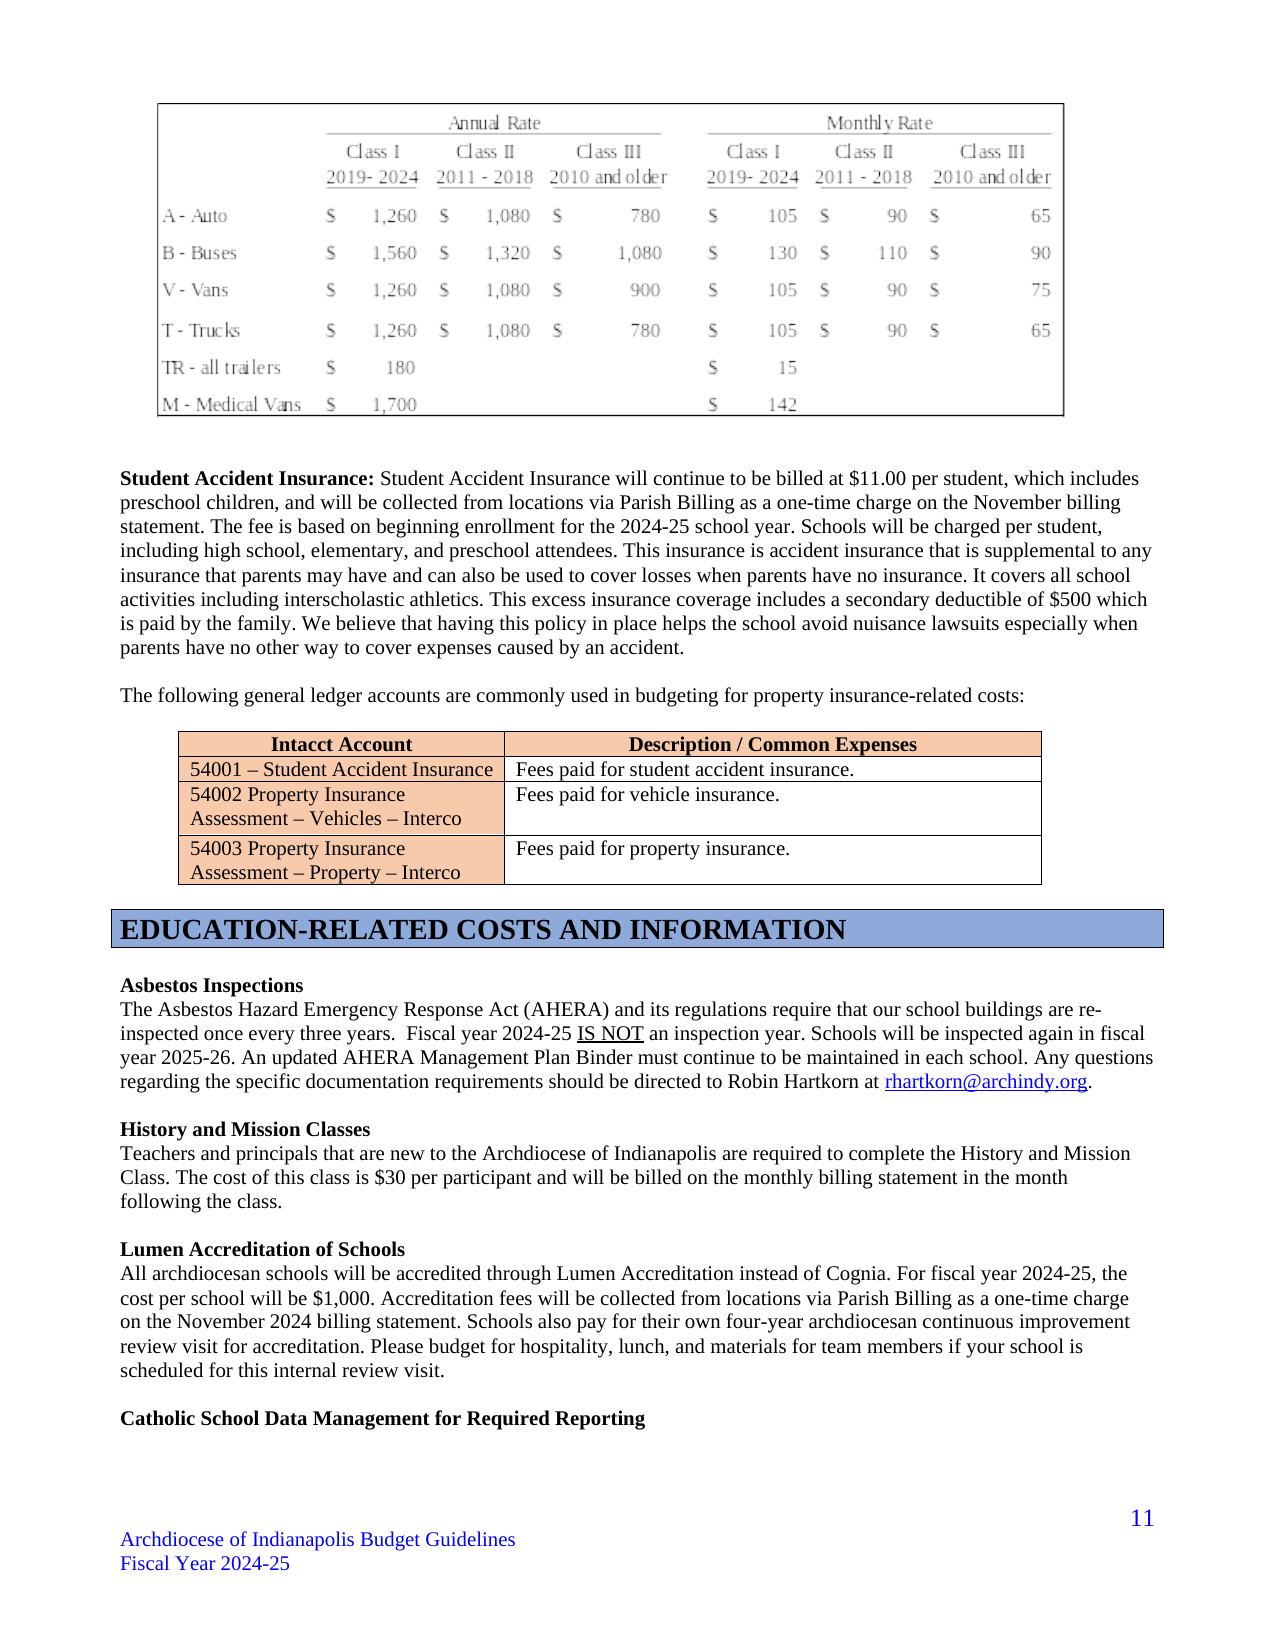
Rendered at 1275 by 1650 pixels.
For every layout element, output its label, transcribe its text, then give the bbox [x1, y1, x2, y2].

text All archdiocesan schools will be accredited through Lumen Accreditation instead of Cognia. For fiscal year 2024-25, the cost per school will be $1,000. Accreditation fees will be collected from locations via Parish Billing as a one-time charge on the November 2024 billing statement. Schools also pay for their own four-year archdiocesan continuous improvement review visit for accreditation. Please budget for hospitality, lunch, and materials for team members if your school is scheduled for this internal review visit. [120, 1261, 1155, 1382]
text EDUCATION-RELATED COSTS AND INFORMATION [112, 910, 1163, 947]
table_header Intacct Account [179, 732, 504, 756]
text Asbestos Inspections [120, 973, 1155, 997]
table_cell 54002 Property Insurance Assessment – Vehicles – Interco [179, 782, 504, 834]
text Lumen Accreditation of Schools [120, 1237, 1155, 1261]
table_cell Fees paid for property insurance. [505, 836, 1041, 884]
table_cell 54001 – Student Accident Insurance [179, 757, 504, 781]
text The following general ledger accounts are commonly used in budgeting for property insurance-related costs: [120, 683, 1155, 707]
table_cell Fees paid for vehicle insurance. [505, 782, 1041, 834]
text Catholic School Data Management for Required Reporting [120, 1406, 1155, 1430]
text The Asbestos Hazard Emergency Response Act (AHERA) and its regulations require that our school buildings are re-inspected once every three years. Fiscal year 2024-25 IS NOT an inspection year. Schools will be inspected again in fiscal year 2025-26. An updated AHERA Management Plan Binder must continue to be maintained in each school. Any questions regarding the specific documentation requirements should be directed to Robin Hartkorn at rhartkorn@archindy.org. [120, 997, 1155, 1093]
text Teachers and principals that are new to the Archdiocese of Indianapolis are required to complete the History and Mission Class. The cost of this class is $30 per participant and will be billed on the monthly billing statement in the month following the class. [120, 1141, 1155, 1213]
table_header Description / Common Expenses [505, 732, 1041, 756]
table_cell Fees paid for student accident insurance. [505, 757, 1041, 781]
text Student Accident Insurance: Student Accident Insurance will continue to be billed at $11.00 per student, which includes preschool children, and will be collected from locations via Parish Billing as a one-time charge on the November billing statement. The fee is based on beginning enrollment for the 2024-25 school year. Schools will be charged per student, including high school, elementary, and preschool attendees. This insurance is accident insurance that is supplemental to any insurance that parents may have and can also be used to cover losses when parents have no insurance. It covers all school activities including interscholastic athletics. This excess insurance coverage includes a secondary deductible of $500 which is paid by the family. We believe that having this policy in place helps the school avoid nuisance lawsuits especially when parents have no other way to cover expenses caused by an accident. [120, 466, 1155, 659]
table_cell 54003 Property Insurance Assessment – Property – Interco [179, 836, 504, 884]
text History and Mission Classes [120, 1117, 1155, 1141]
